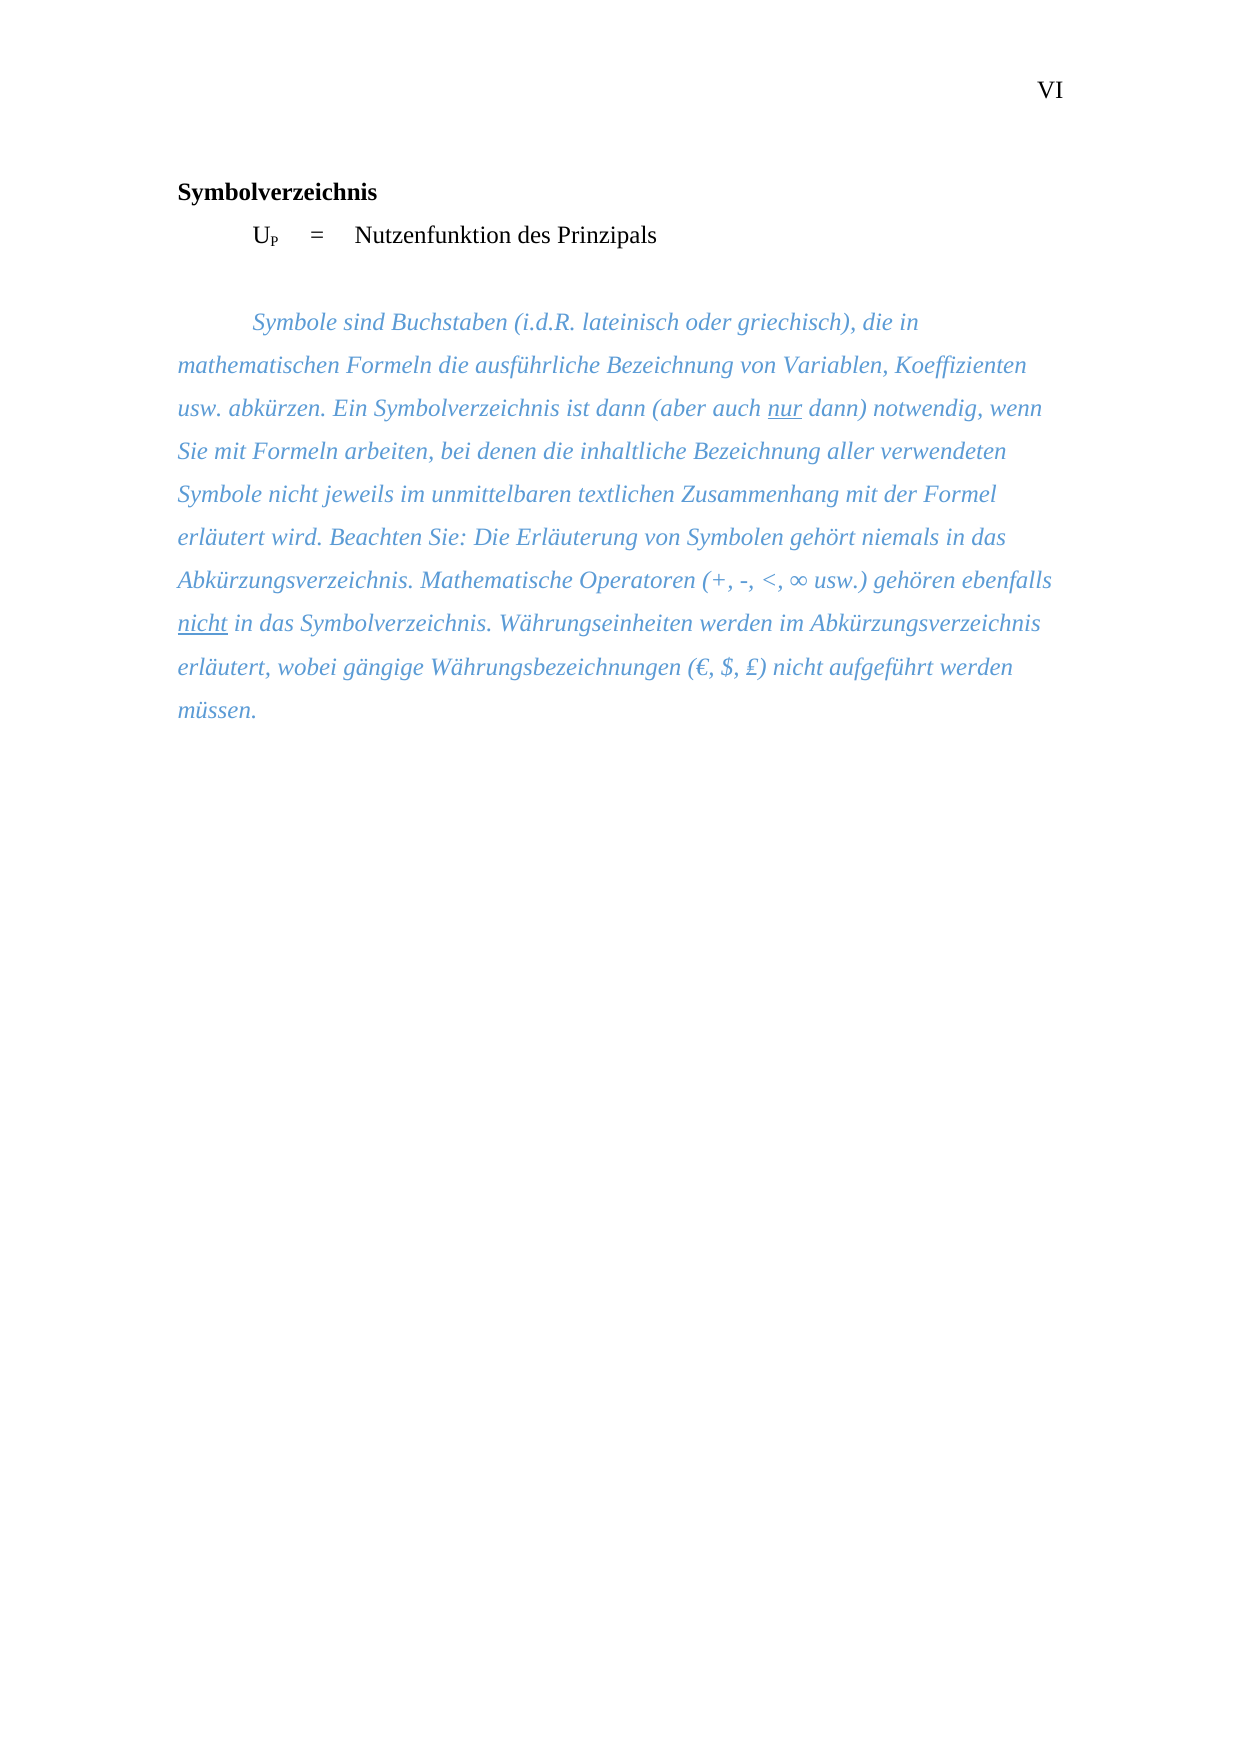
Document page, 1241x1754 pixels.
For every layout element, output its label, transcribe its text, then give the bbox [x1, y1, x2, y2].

text Symbole sind Buchstaben (i.d.R. lateinisch oder griechisch), die in mathematischen Formeln die ausführliche Bezeichnung von Variablen, Koeffizienten usw. abkürzen. Ein Symbolverzeichnis ist dann (aber auch nur dann) notwendig, wenn Sie mit Formeln arbeiten, bei denen die inhaltliche Bezeichnung aller verwendeten Symbole nicht jeweils im unmittelbaren textlichen Zusammenhang mit der Formel erläutert wird. Beachten Sie: Die Erläuterung von Symbolen gehört niemals in das Abkürzungsverzeichnis. Mathematische Operatoren (+, -, <, ∞ usw.) gehören ebenfalls nicht in das Symbolverzeichnis. Währungseinheiten werden im Abkürzungsverzeichnis erläutert, wobei gängige Währungsbezeichnungen (€, $, ₤) nicht aufgeführt werden müssen. [177, 307, 1063, 723]
subtitle Symbolverzeichnis [177, 177, 1063, 206]
text UP = Nutzenfunktion des Prinzipals [177, 220, 1063, 249]
